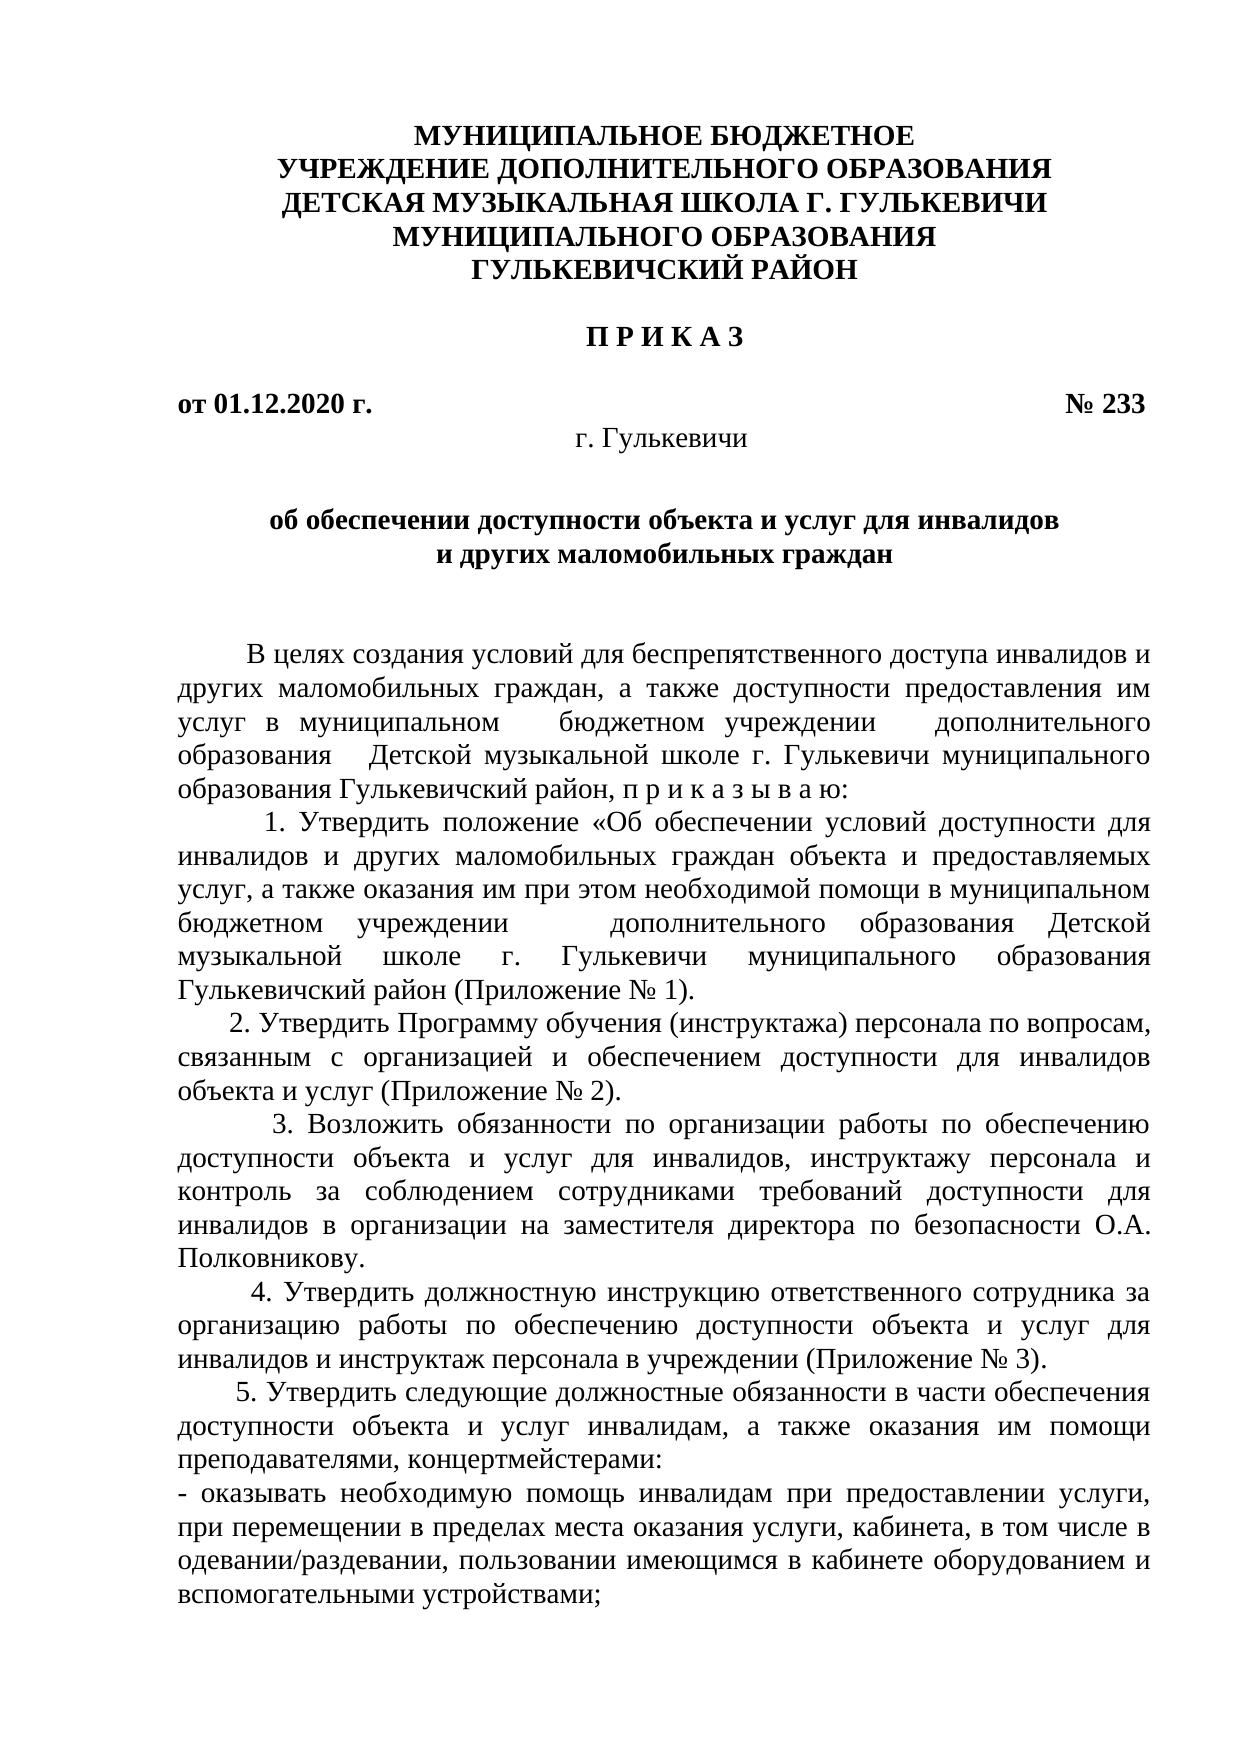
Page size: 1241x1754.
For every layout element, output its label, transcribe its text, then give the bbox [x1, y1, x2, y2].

text 5. Утвердить следующие должностные обязанности в части обеспечения доступности объекта и услуг инвалидам, а также оказания им помощи преподавателями, концертмейстерами: [177, 1374, 1152, 1475]
text 4. Утвердить должностную инструкцию ответственного сотрудника за организацию работы по обеспечению доступности объекта и услуг для инвалидов и инструктаж персонала в учреждении (Приложение № 3). [177, 1274, 1152, 1374]
text 3. Возложить обязанности по организации работы по обеспечению доступности объекта и услуг для инвалидов, инструктажу персонала и контроль за соблюдением сотрудниками требований доступности для инвалидов в организации на заместителя директора по безопасности О.А. Полковникову. [177, 1106, 1152, 1274]
text от 01.12.2020 г. № 233 [177, 386, 1146, 420]
text об обеспечении доступности объекта и услуг для инвалидов [177, 502, 1152, 536]
list П Р И К А З [177, 319, 1152, 353]
list ДЕТСКАЯ МУЗЫКАЛЬНАЯ ШКОЛА Г. ГУЛЬКЕВИЧИ [177, 185, 1152, 219]
list УЧРЕЖДЕНИЕ ДОПОЛНИТЕЛЬНОГО ОБРАЗОВАНИЯ [177, 152, 1152, 185]
list МУНИЦИПАЛЬНОГО ОБРАЗОВАНИЯ [177, 219, 1152, 252]
list г. Гулькевичи [177, 420, 1146, 453]
text В целях создания условий для беспрепятственного доступа инвалидов и других маломобильных граждан, а также доступности предоставления им услуг в муниципальном бюджетном учреждении дополнительного образования Детской музыкальной школе г. Гулькевичи муниципального образования Гулькевичский район, п р и к а з ы в а ю: [177, 637, 1152, 804]
text 1. Утвердить положение «Об обеспечении условий доступности для инвалидов и других маломобильных граждан объекта и предоставляемых услуг, а также оказания им при этом необходимой помощи в муниципальном бюджетном учреждении дополнительного образования Детской музыкальной школе г. Гулькевичи муниципального образования Гулькевичский район (Приложение № 1). [177, 804, 1152, 1006]
text 2. Утвердить Программу обучения (инструктажа) персонала по вопросам, связанным с организацией и обеспечением доступности для инвалидов объекта и услуг (Приложение № 2). [177, 1006, 1152, 1106]
list ГУЛЬКЕВИЧСКИЙ РАЙОН [177, 252, 1152, 286]
text и других маломобильных граждан [177, 536, 1152, 569]
list МУНИЦИПАЛЬНОЕ БЮДЖЕТНОЕ [177, 118, 1152, 152]
